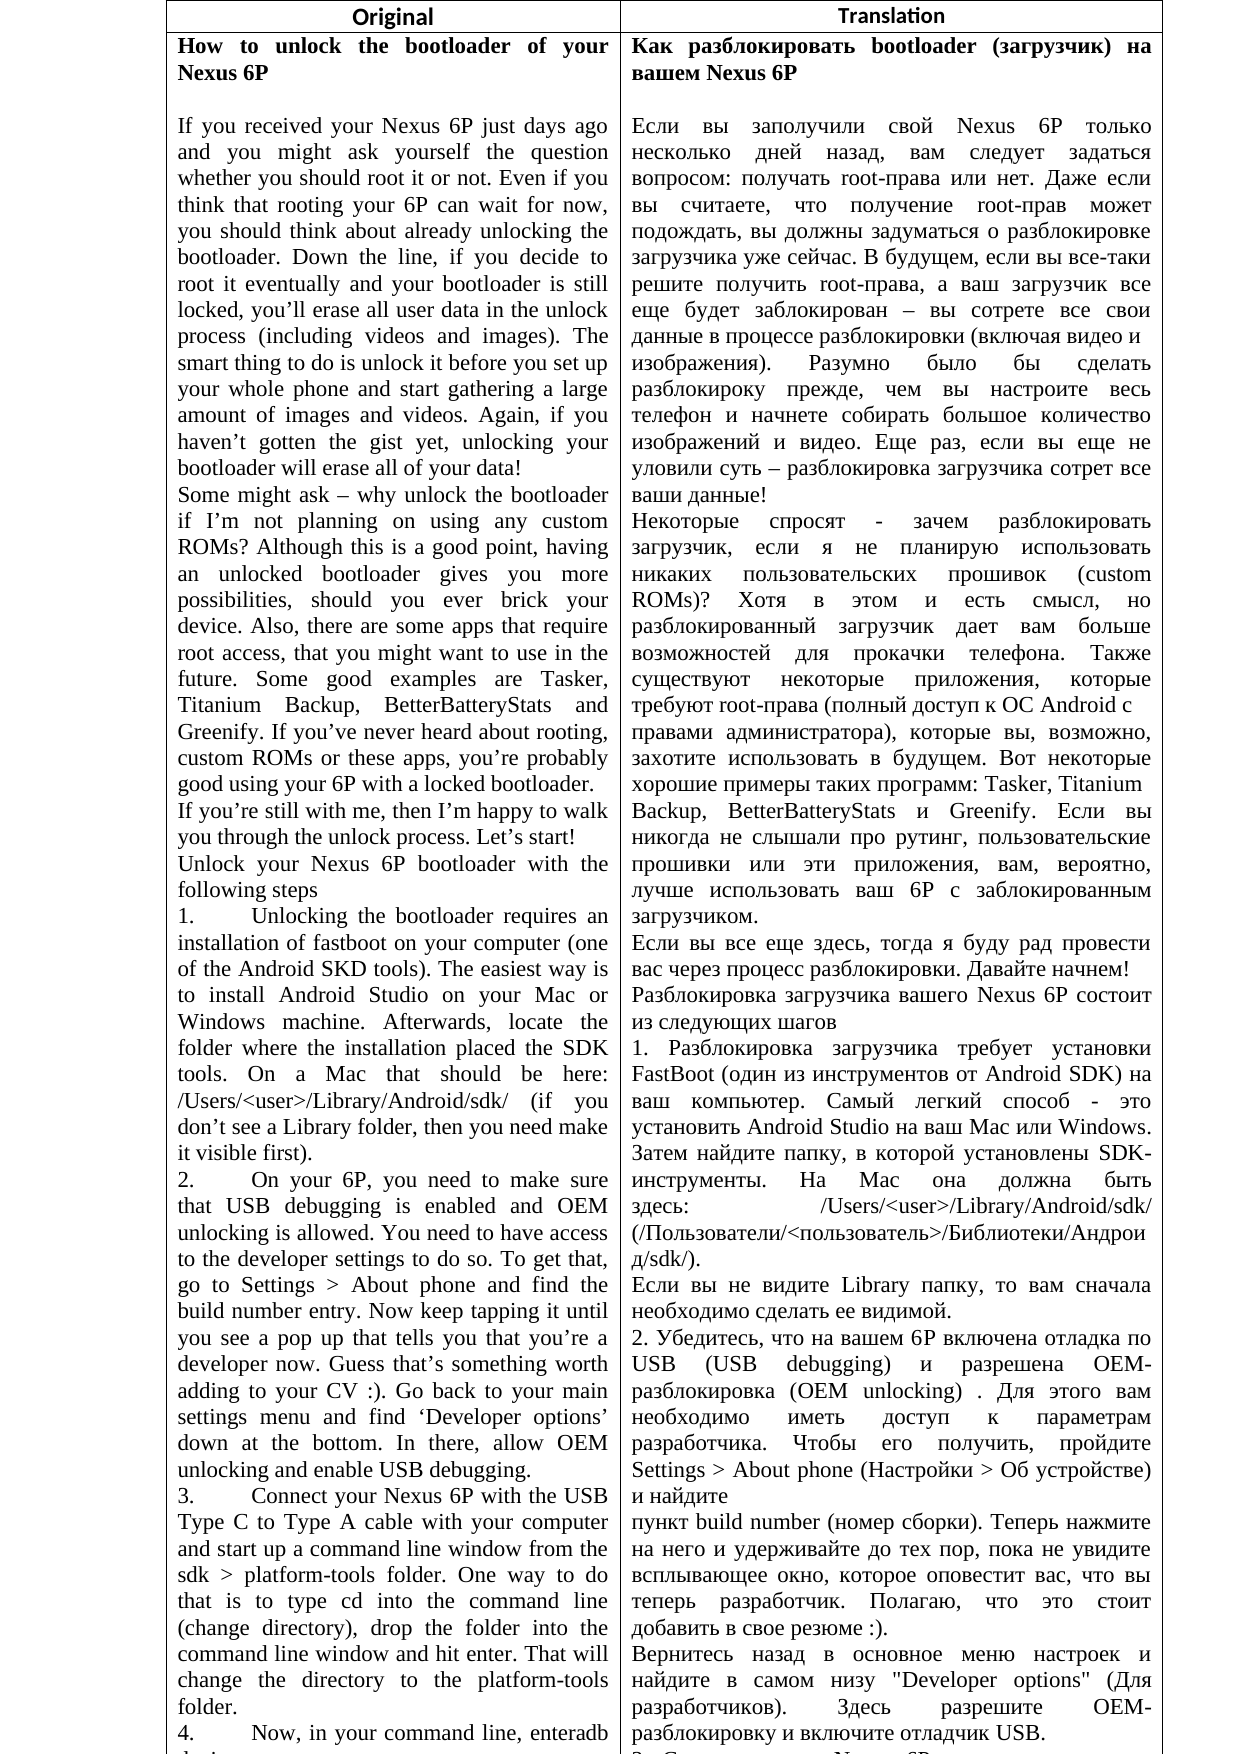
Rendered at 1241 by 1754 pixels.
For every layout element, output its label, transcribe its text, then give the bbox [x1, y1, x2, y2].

table_header Translation [621, 1, 1162, 32]
table_cell Как разблокировать bootloader (загрузчик) на вашем Nexus 6P Если вы заполучили свой Nexus 6P только несколько дней назад, вам следует задаться вопросом: получать root-права или нет. Даже если вы считаете, что получение root-прав может подождать, вы должны задуматься о разблокировке загрузчика уже сейчас. В будущем, если вы все-таки решите получить root-права, а ваш загрузчик все еще будет заблокирован – вы сотрете все свои данные в процессе разблокировки (включая видео и изображения). Разумно было бы сделать разблокироку прежде, чем вы настроите весь телефон и начнете собирать большое количество изображений и видео. Еще раз, если вы еще не уловили суть – разблокировка загрузчика сотрет все ваши данные! Некоторые спросят - зачем разблокировать загрузчик, если я не планирую использовать никаких пользовательских прошивок (custom ROMs)? Хотя в этом и есть смысл, но разблокированный загрузчик дает вам больше возможностей для прокачки телефона. Также существуют некоторые приложения, которые требуют root-права (полный доступ к ОС Android с правами администратора), которые вы, возможно, захотите использовать в будущем. Вот некоторые хорошие примеры таких программ: Tasker, Titanium Backup, BetterBatteryStats и Greenify. Если вы никогда не слышали про рутинг, пользовательские прошивки или эти приложения, вам, вероятно, лучше использовать ваш 6P с заблокированным загрузчиком. Если вы все еще здесь, тогда я буду рад провести вас через процесс разблокировки. Давайте начнем! Разблокировка загрузчика вашего Nexus 6P состоит из следующих шагов 1. Разблокировка загрузчика требует установки FastBoot (один из инструментов от Android SDK) на ваш компьютер. Самый легкий способ - это установить Android Studio на ваш Mac или Windows. Затем найдите папку, в которой установлены SDK-инструменты. На Mac она должна быть здесь: /Users/<user>/Library/Android/sdk/ (/Пользователи/<пользователь>/Библиотеки/Андроид/sdk/). Если вы не видите Library папку, то вам сначала необходимо сделать ее видимой. 2. Убедитесь, что на вашем 6P включена отладка по USB (USB debugging) и разрешена OEM-разблокировка (OEM unlocking) . Для этого вам необходимо иметь доступ к параметрам разработчика. Чтобы его получить, пройдите Settings > About phone (Настройки > Об устройстве) и найдите пункт build number (номер сборки). Теперь нажмите на него и удерживайте до тех пор, пока не увидите всплывающее окно, которое оповестит вас, что вы теперь разработчик. Полагаю, что это стоит добавить в свое резюме :). Вернитесь назад в основное меню настроек и найдите в самом низу "Developer options" (Для разработчиков). Здесь разрешите OEM- разблокировку и включите отладчик USB. 3. Соедините ваш Nexus 6P с компьютером при помощи кабеля USB тип C - тип A и запустите окно командной строки из папки sdk > platform-tools. Это можно сделать, напечатав cd (change directory) в командную строку, ввести путь к папке и нажать Enter. Это изменит директорию на папку platform-tools. 4. Теперь введите в командной строке adb devices. 5. Ниже вы должны увидеть серийный номер вашего 6P рядом со словом ‘device’. (Пользователям Mac необходимо запускать команду с точки и косой черты “./”). Если вы не видите серийный номер - убедитесь, что вы находитесь в правильной директории, а также, что вы правильно установили Android Studio. 6. Теперь вам необходимо перезагрузить ваш телефон в bootloader выполнив следующую команду: adb reboot-bootloader 7. Если вы видите черный экран со значком открытого сзади андроида, значит вы успешно загрузили бутлоадер. Теперь нам нужно использовать утилиту fastboot вместо adb для управления телефоном. Давайте проверим, работает ли она. Введите следующее и нажмите Enter: fastboot devices 8. Если вы видите такой же серийный номер и "fastboot", то все в порядке. Если вы его не видите, то, возможно, у вас есть проблемы с установленными драйверами. 9. Сейчас будет важная часть. Введите и выполните следующую строку. Имейте ввиду, что это сотрет все данные на вашем телефоне. Он будет в таком же состоянии, как и при первом запуске. Вам необходимо подтвердить этот процесс, используя кнопки регулировки громкости и питания на вашем телефоне. 10. Теперь процесс разблокировки завершен. Вы можете перезагрузить ваше устройство с помощью команды: fastboot reboot 11. Ваш Nexus 6P загрузится в мастере настройки. Пройдя через весь процесс настройки, вы снова сможете использовать ваш телефон нормально. Имейте ввиду, что если вы решите заблокировать загрузчик снова, то убедитесь, что на вашем Nexus установлена стоковая прошивка. В противном случае ничего не будет работать. Чтобы заблокировать, используйте команду "fastboot flashing lock". Это, конечно же, сотрет все пользовательские данные. Поздравляем, ваш Nexus теперь разблокирован! Теперь вы можете можете устанавливать пользовательские резервные копии и прочие прошивки. [621, 33, 1162, 1754]
table_header Original [167, 1, 620, 32]
table_cell How to unlock the bootloader of your Nexus 6P If you received your Nexus 6P just days ago and you might ask yourself the question whether you should root it or not. Even if you think that rooting your 6P can wait for now, you should think about already unlocking the bootloader. Down the line, if you decide to root it eventually and your bootloader is still locked, you’ll erase all user data in the unlock process (including videos and images). The smart thing to do is unlock it before you set up your whole phone and start gathering a large amount of images and videos. Again, if you haven’t gotten the gist yet, unlocking your bootloader will erase all of your data! Some might ask – why unlock the bootloader if I’m not planning on using any custom ROMs? Although this is a good point, having an unlocked bootloader gives you more possibilities, should you ever brick your device. Also, there are some apps that require root access, that you might want to use in the future. Some good examples are Tasker, Titanium Backup, BetterBatteryStats and Greenify. If you’ve never heard about rooting, custom ROMs or these apps, you’re probably good using your 6P with a locked bootloader. If you’re still with me, then I’m happy to walk you through the unlock process. Let’s start! Unlock your Nexus 6P bootloader with the following steps 1. Unlocking the bootloader requires an installation of fastboot on your computer (one of the Android SKD tools). The easiest way is to install Android Studio on your Mac or Windows machine. Afterwards, locate the folder where the installation placed the SDK tools. On a Mac that should be here: /Users/<user>/Library/Android/sdk/ (if you don’t see a Library folder, then you need make it visible first). 2. On your 6P, you need to make sure that USB debugging is enabled and OEM unlocking is allowed. You need to have access to the developer settings to do so. To get that, go to Settings > About phone and find the build number entry. Now keep tapping it until you see a pop up that tells you that you’re a developer now. Guess that’s something worth adding to your CV :). Go back to your main settings menu and find ‘Developer options’ down at the bottom. In there, allow OEM unlocking and enable USB debugging. 3. Connect your Nexus 6P with the USB Type C to Type A cable with your computer and start up a command line window from the sdk > platform-tools folder. One way to do that is to type cd into the command line (change directory), drop the folder into the command line window and hit enter. That will change the directory to the platform-tools folder. 4. Now, in your command line, enteradb devices 5. You should see your 6P’s serial number below with the word ‘device’ next to it. (Mac users need to start the command with a dot and a forward slash “./”) If you don’t that, make sure you are in the right directory and that you installed Android Studio correctly. 6. Now you need to reboot your phone into the bootloader by executing this command adb reboot-bootloader 7. If you see a black screen with an opened-up Android on it’s back, then you successfully bootet into the bootloader. Now we need to use fastboot instead of adb to talk to the phone. Let’s check if that’s working. Type the following and hit enter: fastboot devices 8. If you see the same serial number and ‘fastboot’ then you’re good. If you don’t see that, you might have troubles with the installed drivers. 9. Now comes the important part. Enter and execute the line below. Keep in mind that this will erase all data on your phone. It will be in the same state as when you first turned it on. You need to confirm this process using the volume and power buttons on your phone. fastboot flashing unlock 10. Once the unlock process is finished. You can reboot your device with the following: fastboot reboot 11. You’re Nexus 6P will now boot up into the setup wizard. After going through the whole setup process, you can use your phone normally again. Keep in mind, should you ever decide to lock the bootloader again, make sure you have a stock firmware installed on your Nexus. Otherwise that won’t work. The command to lock it is ‘fastboot flashing lock’. This will, of course, erase all user data. Congrats, your Nexus is now unlocked! You’re now able flash a custom recovery and other ROMs. [167, 33, 620, 1754]
